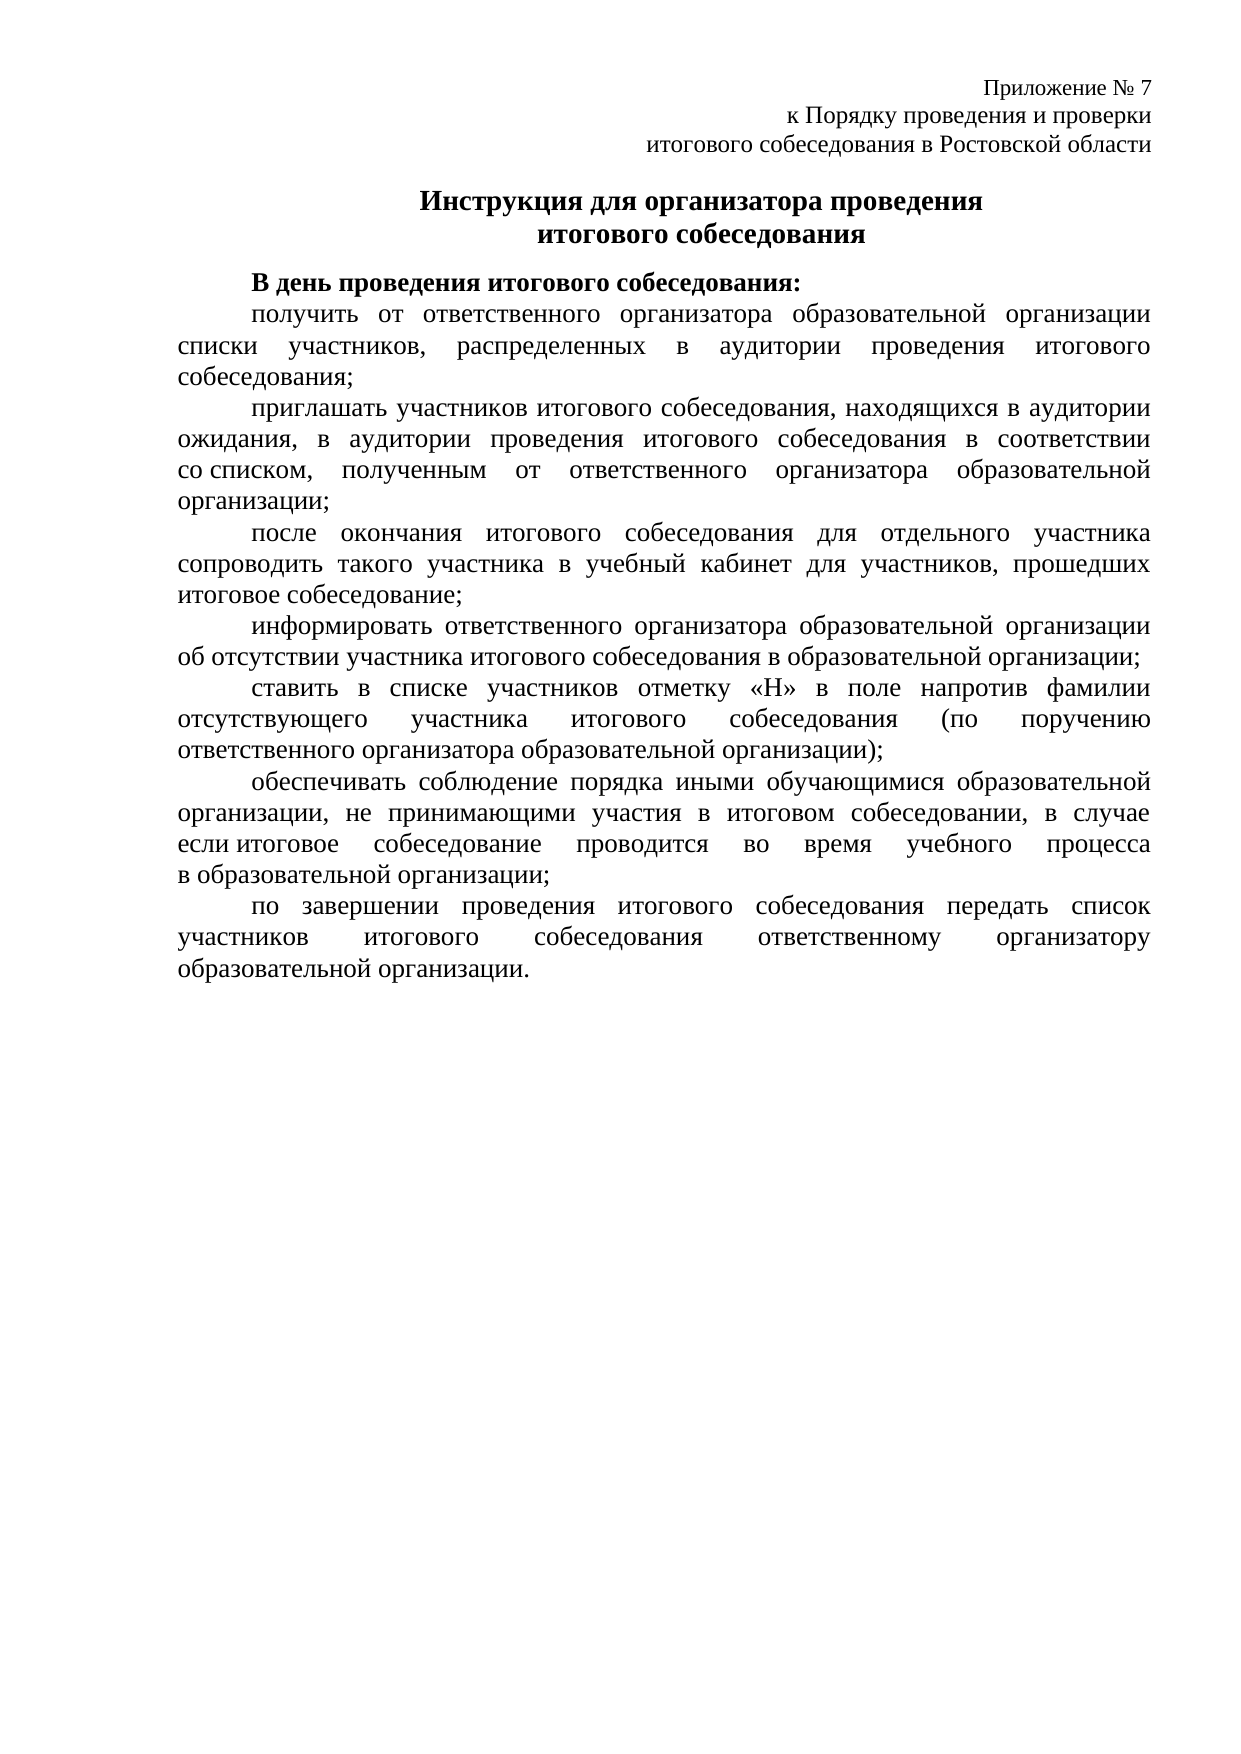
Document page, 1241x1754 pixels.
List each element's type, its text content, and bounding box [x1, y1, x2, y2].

text приглашать участников итогового собеседования, находящихся в аудитории ожидания, в аудитории проведения итогового собеседования в соответствии со списком, полученным от ответственного организатора образовательной организации; [177, 391, 1152, 516]
text по завершении проведения итогового собеседования передать список участников итогового собеседования ответственному организатору образовательной организации. [177, 889, 1152, 983]
text получить от ответственного организатора образовательной организации списки участников, распределенных в аудитории проведения итогового собеседования; [177, 298, 1152, 391]
text В день проведения итогового собеседования: [177, 266, 1152, 298]
text итогового собеседования в Ростовской области [177, 129, 1152, 158]
text к Порядку проведения и проверки [177, 100, 1152, 129]
text Приложение № 7 [177, 74, 1152, 100]
text информировать ответственного организатора образовательной организации об отсутствии участника итогового собеседования в образовательной организации; [177, 609, 1152, 671]
text после окончания итогового собеседования для отдельного участника сопроводить такого участника в учебный кабинет для участников, прошедших итоговое собеседование; [177, 516, 1152, 609]
text ставить в списке участников отметку «Н» в поле напротив фамилии отсутствующего участника итогового собеседования (по поручению ответственного организатора образовательной организации); [177, 671, 1152, 765]
text Инструкция для организатора проведения [177, 183, 1152, 216]
text итогового собеседования [177, 216, 1152, 250]
text обеспечивать соблюдение порядка иными обучающимися образовательной организации, не принимающими участия в итоговом собеседовании, в случае если итоговое собеседование проводится во время учебного процесса в образовательной организации; [177, 765, 1152, 889]
